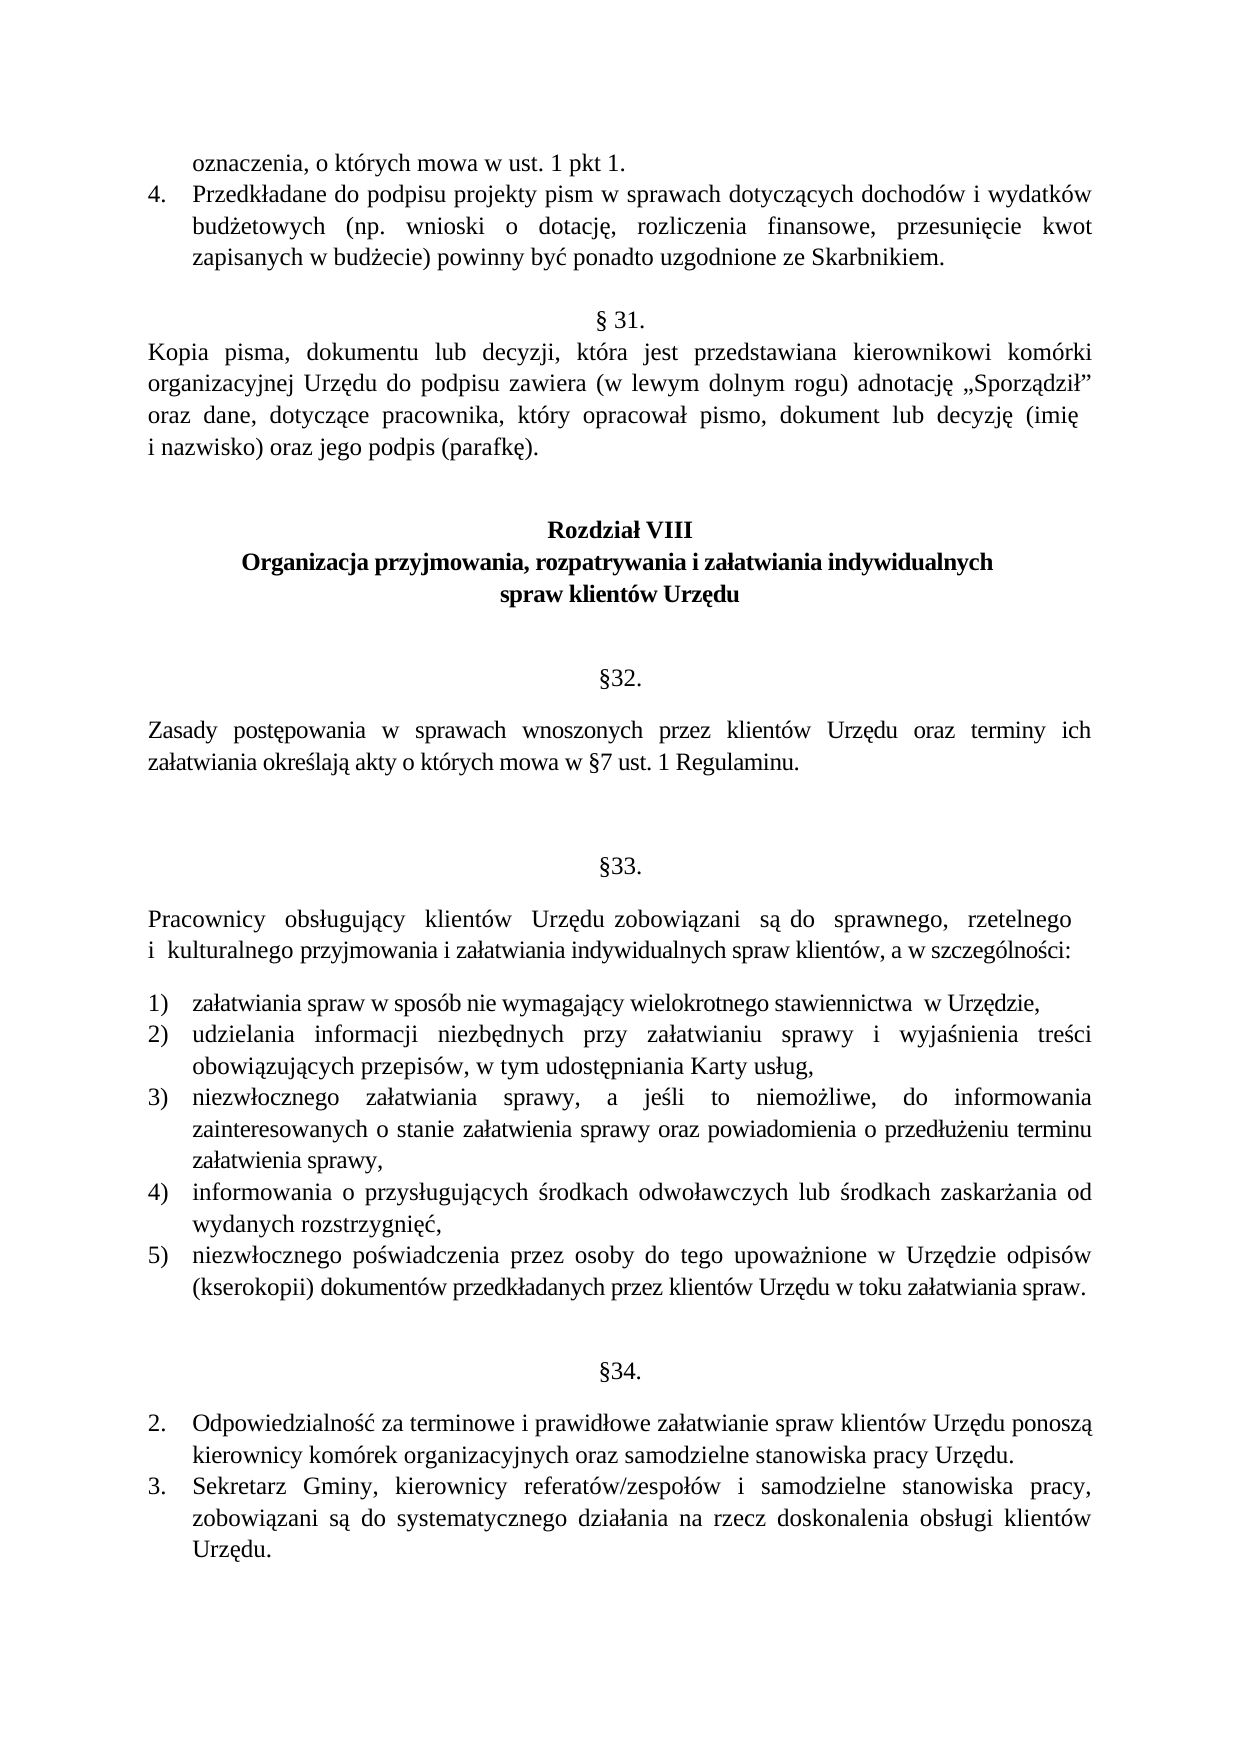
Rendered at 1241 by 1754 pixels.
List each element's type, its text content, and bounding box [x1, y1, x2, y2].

list niezwłocznego załatwiania sprawy, a jeśli to niemożliwe, do informowania zainteresowanych o stanie załatwienia sprawy oraz powiadomienia o przedłużeniu terminu załatwienia sprawy, [148, 1082, 1093, 1174]
list udzielania informacji niezbędnych przy załatwianiu sprawy i wyjaśnienia treści obowiązujących przepisów, w tym udostępniania Karty usług, [148, 1019, 1093, 1080]
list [148, 148, 1093, 176]
text §33. [148, 851, 1093, 880]
text Organizacja przyjmowania, rozpatrywania i załatwiania indywidualnych spraw klientów Urzędu [148, 547, 1093, 607]
list załatwiania spraw w sposób nie wymagający wielokrotnego stawiennictwa w Urzędzie, [148, 988, 1093, 1017]
text §34. [148, 1356, 1093, 1384]
text §32. [148, 663, 1093, 691]
list Przedkładane do podpisu projekty pism w sprawach dotyczących dochodów i wydatków budżetowych (np. wnioski o dotację, rozliczenia finansowe, przesunięcie kwot zapisanych w budżecie) powinny być ponadto uzgodnione ze Skarbnikiem. [148, 179, 1093, 271]
list informowania o przysługujących środkach odwoławczych lub środkach zaskarżania od wydanych rozstrzygnięć, [148, 1177, 1093, 1237]
list niezwłocznego poświadczenia przez osoby do tego upoważnione w Urzędzie odpisów (kserokopii) dokumentów przedkładanych przez klientów Urzędu w toku załatwiania spraw. [148, 1240, 1093, 1301]
text Rozdział VIII [148, 516, 1093, 544]
list Odpowiedzialność za terminowe i prawidłowe załatwianie spraw klientów Urzędu ponoszą kierownicy komórek organizacyjnych oraz samodzielne stanowiska pracy Urzędu. [148, 1408, 1093, 1468]
text § 31. [148, 305, 1093, 334]
text Zasady postępowania w sprawach wnoszonych przez klientów Urzędu oraz terminy ich załatwiania określają akty o których mowa w §7 ust. 1 Regulaminu. [148, 715, 1093, 775]
text Pracownicy obsługujący klientów Urzędu zobowiązani są do sprawnego, rzetelnego i kulturalnego przyjmowania i załatwiania indywidualnych spraw klientów, a w szczególności: [148, 904, 1093, 964]
list Sekretarz Gminy, kierownicy referatów/zespołów i samodzielne stanowiska pracy, zobowiązani są do systematycznego działania na rzecz doskonalenia obsługi klientów Urzędu. [148, 1471, 1093, 1563]
text Kopia pisma, dokumentu lub decyzji, która jest przedstawiana kierownikowi komórki organizacyjnej Urzędu do podpisu zawiera (w lewym dolnym rogu) adnotację „Sporządził” oraz dane, dotyczące pracownika, który opracował pismo, dokument lub decyzję (imię i nazwisko) oraz jego podpis (parafkę). [148, 337, 1093, 460]
